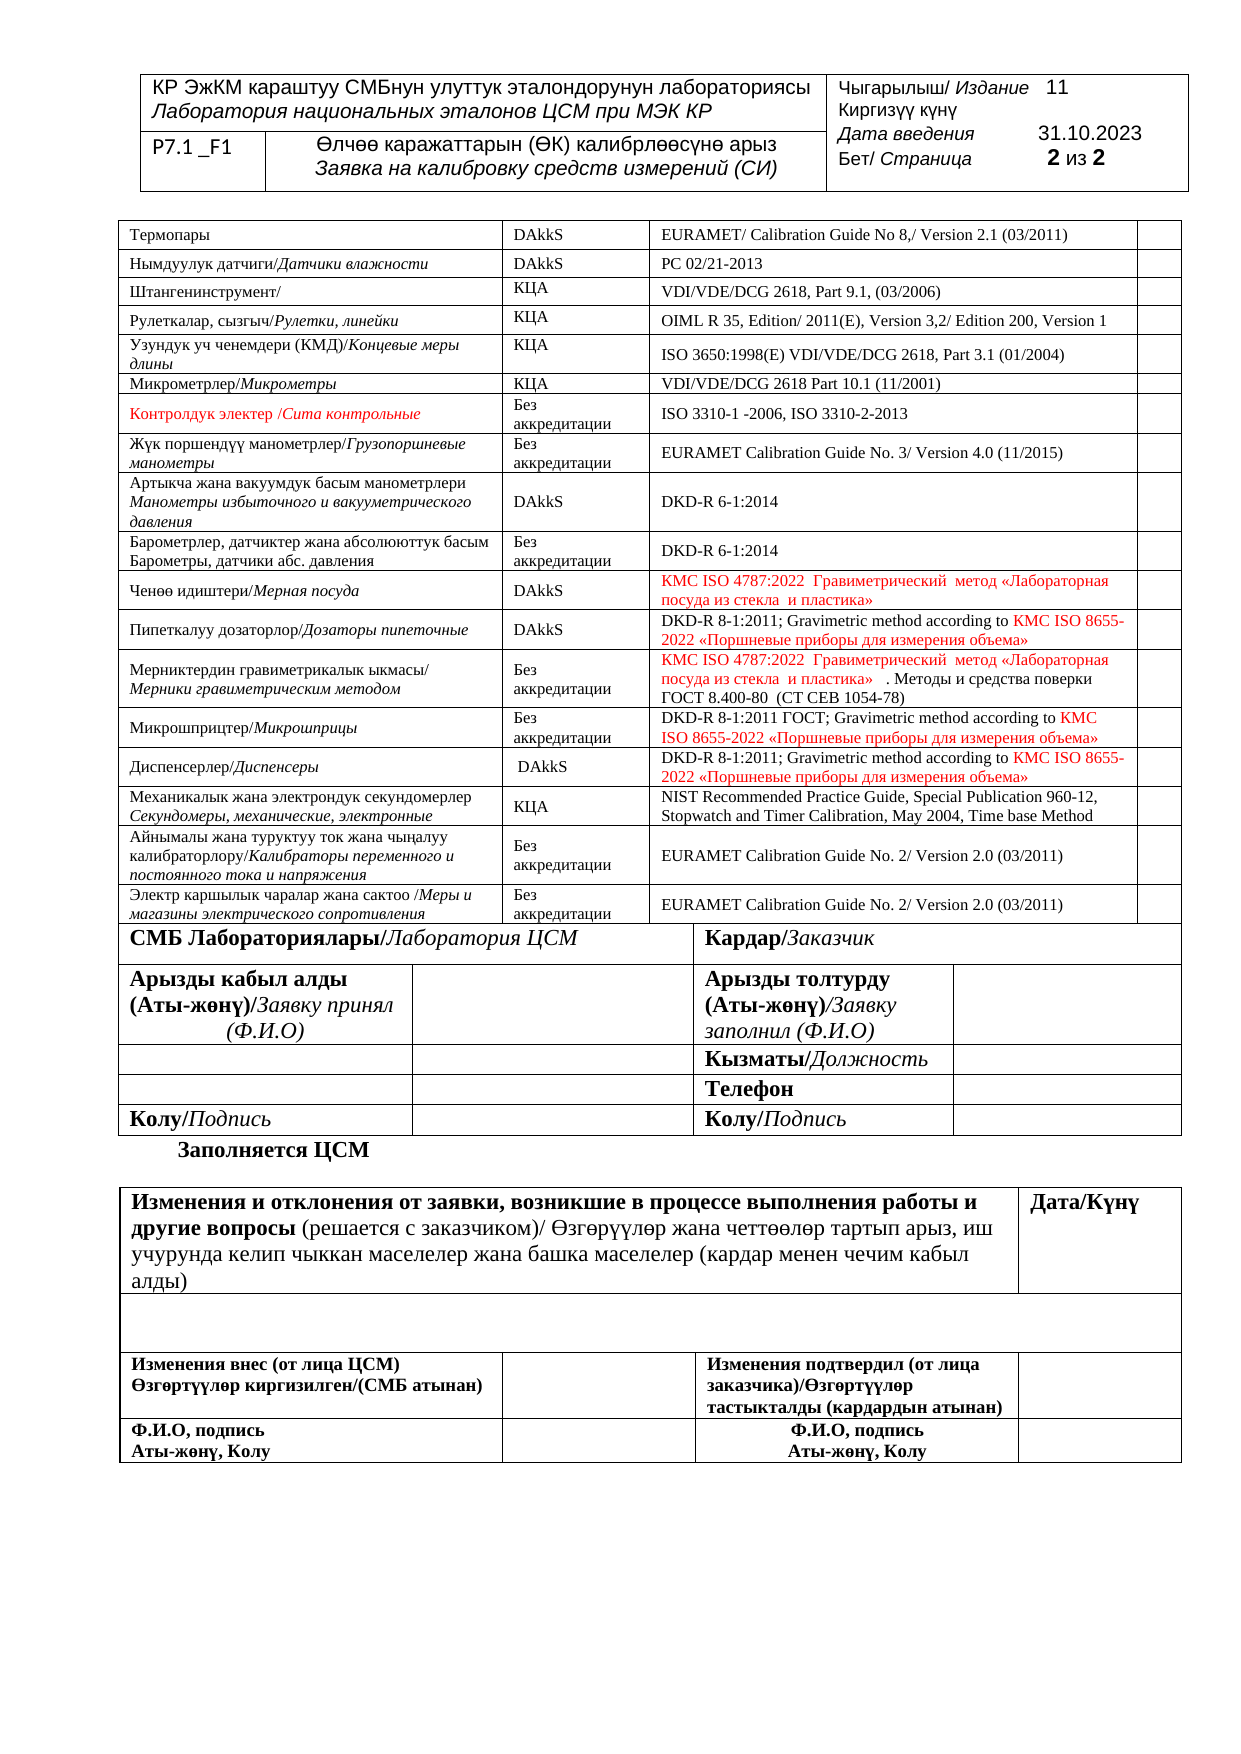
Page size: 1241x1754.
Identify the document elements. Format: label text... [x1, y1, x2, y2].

table_cell [1138, 650, 1181, 707]
table_cell Ф.И.О, подпись Аты-жөнү, Колу [121, 1419, 502, 1462]
table_cell [1138, 610, 1181, 649]
table_cell Колу/Подпись [119, 1105, 412, 1135]
table_cell Колу/Подпись [694, 1105, 953, 1135]
table_cell [1138, 532, 1181, 570]
table_cell [954, 965, 1181, 1044]
table_cell [1138, 787, 1181, 825]
table_cell Ченөө идиштери/Мерная посуда [119, 571, 502, 609]
table_cell Без аккредитации [503, 708, 649, 747]
table_cell Без аккредитации [503, 650, 649, 707]
table_cell [1138, 306, 1181, 334]
table_cell Без аккредитации [503, 434, 649, 472]
table_cell [413, 1045, 693, 1074]
table_cell EURAMET Calibration Guide No. 2/ Version 2.0 (03/2011) [650, 826, 1137, 884]
table_cell ISO 3310-1 -2006, ISO 3310-2-2013 [650, 394, 1137, 433]
table_cell OIML R 35, Edition/ 2011(E), Version 3,2/ Edition 200, Version 1 [650, 306, 1137, 334]
table_cell КЦА [503, 278, 649, 305]
text Заполняется ЦСМ [177, 1136, 1152, 1162]
table_cell [954, 1045, 1181, 1074]
table_cell Механикалык жана электрондук секундомерлер Секундомеры, механические, электронные [119, 787, 502, 825]
table_cell DKD-R 6-1:2014 [650, 532, 1137, 570]
table_cell Без аккредитации [503, 885, 649, 923]
table_cell [503, 1419, 695, 1462]
table_cell Узундук уч ченемдери (КМД)/Концевые меры длины [119, 335, 502, 373]
table_cell Без аккредитации [503, 532, 649, 570]
table_cell DKD-R 8-1:2011; Gravimetric method according to КМС ISO 8655-2022 «Поршневые приборы для измерения объема» [650, 610, 1137, 649]
table_cell [1138, 473, 1181, 531]
table_cell [413, 965, 693, 1044]
table_cell Штангенинструмент/ [119, 278, 502, 305]
table_cell [1138, 571, 1181, 609]
table_cell VDI/VDE/DCG 2618, Part 9.1, (03/2006) [650, 278, 1137, 305]
table_cell DAkkS [503, 221, 649, 248]
table_cell Изменения внес (от лица ЦСМ) Өзгөртүүлөр киргизилген/(СМБ атынан) [121, 1353, 502, 1417]
table_cell VDI/VDE/DCG 2618 Part 10.1 (11/2001) [650, 374, 1137, 393]
table_cell EURAMET Calibration Guide No. 3/ Version 4.0 (11/2015) [650, 434, 1137, 472]
table_cell DAkkS [503, 571, 649, 609]
table_cell DAkkS [503, 610, 649, 649]
table_cell Барометрлер, датчиктер жана абсолююттук басым Барометры, датчики абс. давления [119, 532, 502, 570]
table_cell DKD-R 8-1:2011; Gravimetric method according to КМС ISO 8655-2022 «Поршневые приборы для измерения объема» [650, 748, 1137, 786]
table_cell [413, 1075, 693, 1104]
table_cell Нымдуулук датчиги/Датчики влажности [119, 250, 502, 277]
table_cell Микрометрлер/Микрометры [119, 374, 502, 393]
table_cell КМС ISO 4787:2022 Гравиметрический метод «Лабораторная посуда из стекла и пластика» [650, 571, 1137, 609]
table_cell Микрошприцтер/Микрошприцы [119, 708, 502, 747]
table_cell КЦА [503, 787, 649, 825]
table_header Изменения и отклонения от заявки, возникшие в процессе выполнения работы и другие вопросы (решается с заказчиком)/ Өзгөрүүлөр жана четтөөлөр тартып арыз, иш учурунда келип чыккан маселелер жана башка маселелер (кардар менен чечим кабыл алды) [121, 1188, 1018, 1293]
table_cell Пипеткалуу дозаторлор/Дозаторы пипеточные [119, 610, 502, 649]
table_cell [503, 1353, 695, 1417]
table_cell [1138, 885, 1181, 923]
table_cell Артыкча жана вакуумдук басым манометрлери Манометры избыточного и вакууметрического давления [119, 473, 502, 531]
table_cell Диспенсерлер/Диспенсеры [119, 748, 502, 786]
table_cell [119, 1045, 412, 1074]
table_cell [1138, 250, 1181, 277]
table_cell Рулеткалар, сызгыч/Рулетки, линейки [119, 306, 502, 334]
table_cell Телефон [694, 1075, 953, 1104]
table_cell Кардар/Заказчик [694, 924, 1181, 964]
table_cell Арызды толтурду (Аты-жөнү)/Заявку заполнил (Ф.И.О) [694, 965, 953, 1044]
table_cell DAkkS [503, 748, 649, 786]
table_cell Арызды кабыл алды (Аты-жөнү)/Заявку принял (Ф.И.О) [119, 965, 412, 1044]
table_cell Термопары [119, 221, 502, 248]
table_cell [1019, 1419, 1181, 1462]
table_cell NIST Recommended Practice Guide, Special Publication 960-12, Stopwatch and Timer Calibration, May 2004, Time base Method [650, 787, 1137, 825]
table_cell EURAMET/ Calibration Guide No 8,/ Version 2.1 (03/2011) [650, 221, 1137, 248]
table_cell КЦА [503, 306, 649, 334]
table_cell СМБ Лабораториялары/Лаборатория ЦСМ [119, 924, 693, 964]
table_cell ISO 3650:1998(Е) VDI/VDE/DCG 2618, Part 3.1 (01/2004) [650, 335, 1137, 373]
table_cell Айнымалы жана туруктуу ток жана чыңалуу калибраторлору/Калибраторы переменного и постоянного тока и напряжения [119, 826, 502, 884]
table_cell КЦА [503, 335, 649, 373]
table_cell [954, 1105, 1181, 1135]
table_cell [954, 1075, 1181, 1104]
table_cell DKD-R 8-1:2011 ГОСТ; Gravimetric method according to КМС ISO 8655-2022 «Поршневые приборы для измерения объема» [650, 708, 1137, 747]
table_cell DKD-R 6-1:2014 [650, 473, 1137, 531]
table_cell Изменения подтвердил (от лица заказчика)/Өзгөртүүлөр тастыкталды (кардардын атынан) [696, 1353, 1018, 1417]
table_cell [1138, 335, 1181, 373]
table_cell Кызматы/Должность [694, 1045, 953, 1074]
table_cell Ф.И.О, подпись Аты-жөнү, Колу [696, 1419, 1018, 1462]
table_cell [1138, 748, 1181, 786]
table_cell Контролдук электер /Сита контрольные [119, 394, 502, 433]
table_cell [1019, 1353, 1181, 1417]
table_cell [1138, 374, 1181, 393]
table_header Дата/Күнү [1019, 1188, 1181, 1293]
table_cell [1138, 394, 1181, 433]
table_cell [413, 1105, 693, 1135]
table_cell [1138, 826, 1181, 884]
table_cell Электр каршылык чаралар жана сактоо /Меры и магазины электрического сопротивления [119, 885, 502, 923]
table_cell [1138, 434, 1181, 472]
table_cell [1138, 708, 1181, 747]
table_cell DAkkS [503, 250, 649, 277]
table_cell DAkkS [503, 473, 649, 531]
table_cell [1138, 221, 1181, 248]
table_cell Жүк поршендүү манометрлер/Грузопоршневые манометры [119, 434, 502, 472]
table_cell [121, 1294, 1181, 1352]
table_cell КЦА [503, 374, 649, 393]
table_cell EURAMET Calibration Guide No. 2/ Version 2.0 (03/2011) [650, 885, 1137, 923]
table_cell Мерниктердин гравиметрикалык ыкмасы/ Мерники гравиметрическим методом [119, 650, 502, 707]
table_cell PC 02/21-2013 [650, 250, 1137, 277]
table_cell Без аккредитации [503, 394, 649, 433]
table_cell [119, 1075, 412, 1104]
table_cell КМС ISO 4787:2022 Гравиметрический метод «Лабораторная посуда из стекла и пластика» . Методы и средства поверки ГОСТ 8.400-80 (СТ СЕВ 1054-78) [650, 650, 1137, 707]
table_cell [1138, 278, 1181, 305]
table_cell Без аккредитации [503, 826, 649, 884]
